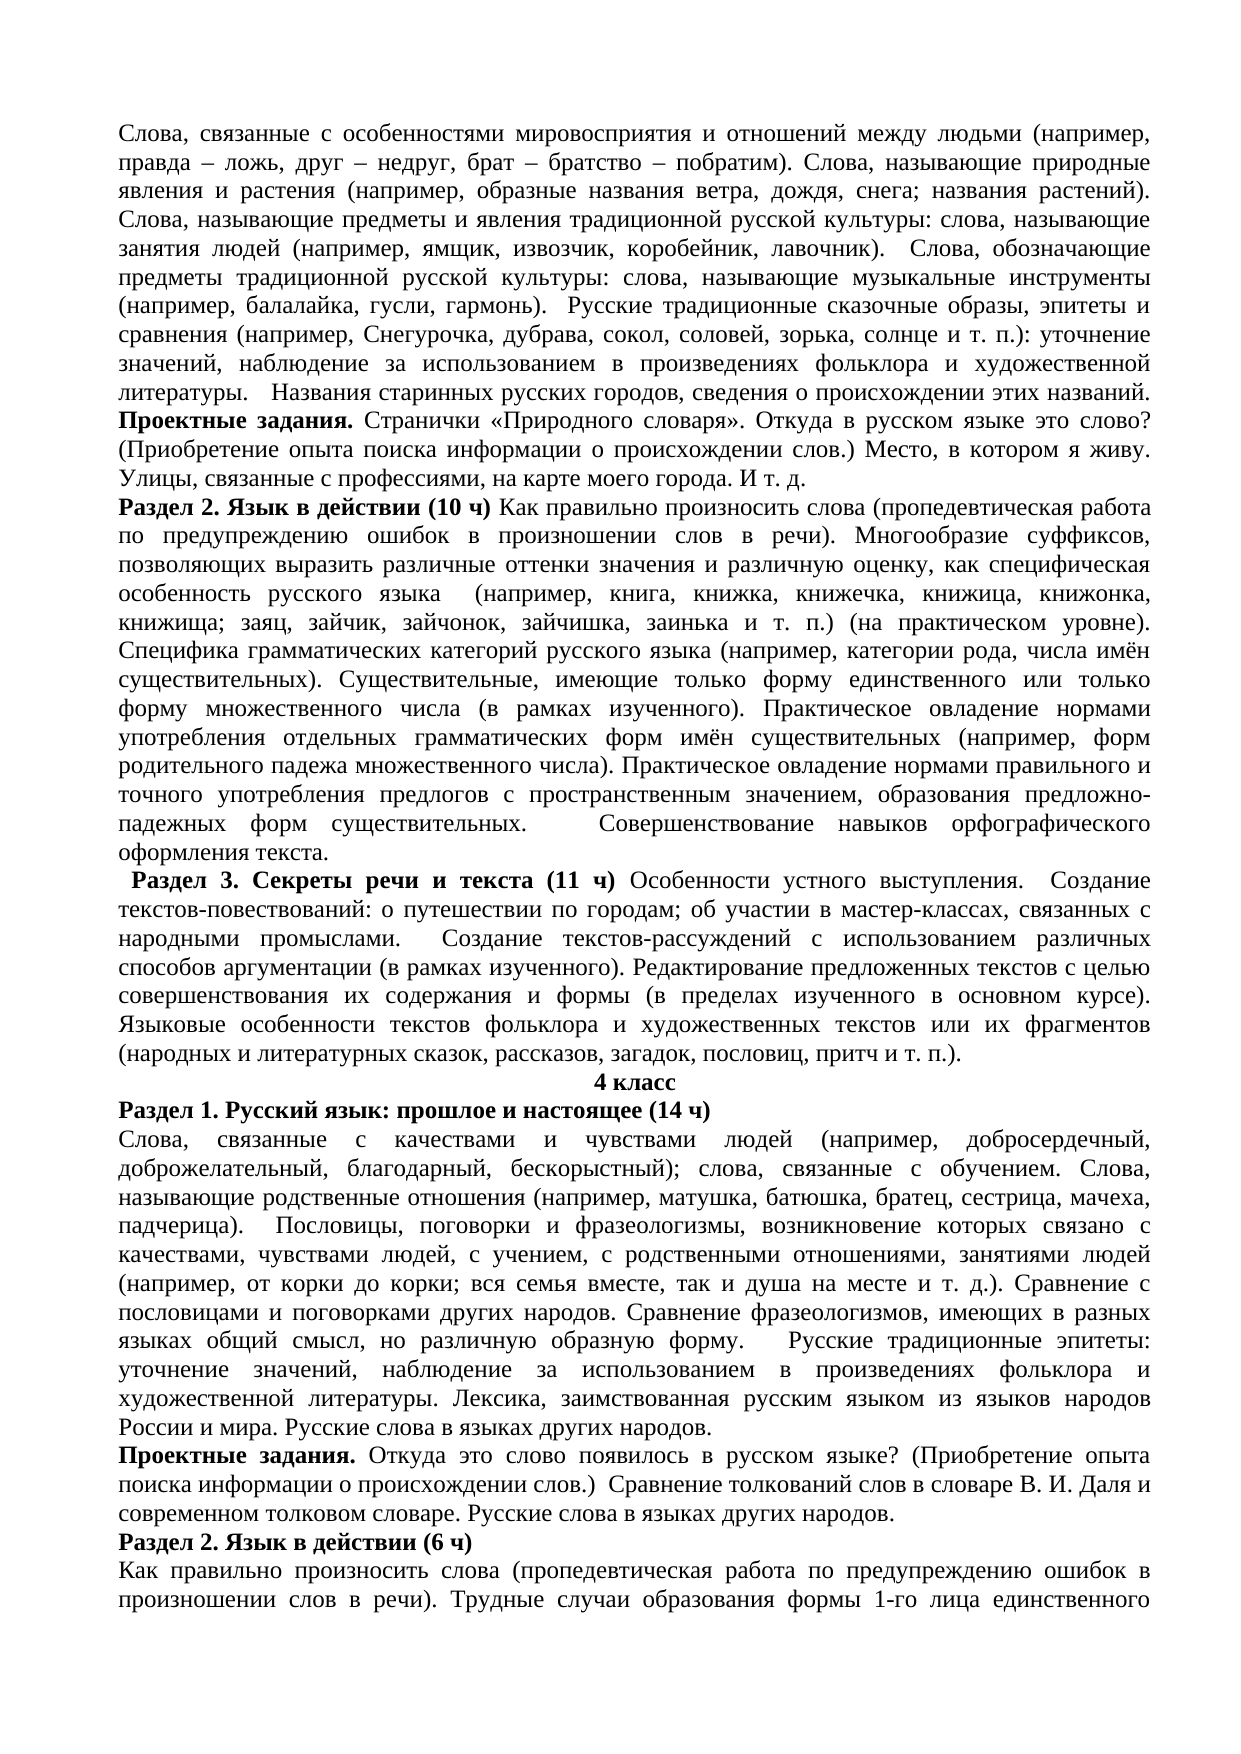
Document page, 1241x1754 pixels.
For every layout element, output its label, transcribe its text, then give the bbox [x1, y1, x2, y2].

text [118, 1556, 1152, 1613]
text Раздел 2. Язык в действии (10 ч) Как правильно произносить слова (пропедевтическая работа по предупреждению ошибок в произношении слов в речи). Многообразие суффиксов, позволяющих выразить различные оттенки значения и различную оценку, как специфическая особенность русского языка (например, книга, книжка, книжечка, книжица, книжонка, книжища; заяц, зайчик, зайчонок, зайчишка, заинька и т. п.) (на практическом уровне). Специфика грамматических категорий русского языка (например, категории рода, числа имён существительных). Существительные, имеющие только форму единственного или только форму множественного числа (в рамках изученного). Практическое овладение нормами употребления отдельных грамматических форм имён существительных (например, форм родительного падежа множественного числа). Практическое овладение нормами правильного и точного употребления предлогов с пространственным значением, образования предложно-падежных форм существительных. Совершенствование навыков орфографического оформления текста. [118, 492, 1152, 866]
text Слова, связанные с качествами и чувствами людей (например, добросердечный, доброжелательный, благодарный, бескорыстный); слова, связанные с обучением. Слова, называющие родственные отношения (например, матушка, батюшка, братец, сестрица, мачеха, падчерица). Пословицы, поговорки и фразеологизмы, возникновение которых связано с качествами, чувствами людей, с учением, с родственными отношениями, занятиями людей (например, от корки до корки; вся семья вместе, так и душа на месте и т. д.). Сравнение с пословицами и поговорками других народов. Сравнение фразеологизмов, имеющих в разных языках общий смысл, но различную образную форму. Русские традиционные эпитеты: уточнение значений, наблюдение за использованием в произведениях фольклора и художественной литературы. Лексика, заимствованная русским языком из языков народов России и мира. Русские слова в языках других народов. [118, 1124, 1152, 1441]
text Раздел 2. Язык в действии (6 ч) [118, 1527, 1152, 1556]
text Раздел 1. Русский язык: прошлое и настоящее (14 ч) [118, 1096, 1152, 1124]
text Слова, связанные с особенностями мировосприятия и отношений между людьми (например, правда – ложь, друг – недруг, брат – братство – побратим). Слова, называющие природные явления и растения (например, образные названия ветра, дождя, снега; названия растений). Слова, называющие предметы и явления традиционной русской культуры: слова, называющие занятия людей (например, ямщик, извозчик, коробейник, лавочник). Слова, обозначающие предметы традиционной русской культуры: слова, называющие музыкальные инструменты (например, балалайка, гусли, гармонь). Русские традиционные сказочные образы, эпитеты и сравнения (например, Снегурочка, дубрава, сокол, соловей, зорька, солнце и т. п.): уточнение значений, наблюдение за использованием в произведениях фольклора и художественной литературы. Названия старинных русских городов, сведения о происхождении этих названий. Проектные задания. Странички «Природного словаря». Откуда в русском языке это слово? (Приобретение опыта поиска информации о происхождении слов.) Место, в котором я живу. Улицы, связанные с профессиями, на карте моего города. И т. д. [118, 118, 1152, 492]
text 4 класс [118, 1067, 1152, 1096]
text Раздел 3. Секреты речи и текста (11 ч) Особенности устного выступления. Создание текстов-повествований: о путешествии по городам; об участии в мастер-классах, связанных с народными промыслами. Создание текстов-рассуждений с использованием различных способов аргументации (в рамках изученного). Редактирование предложенных текстов с целью совершенствования их содержания и формы (в пределах изученного в основном курсе). Языковые особенности текстов фольклора и художественных текстов или их фрагментов (народных и литературных сказок, рассказов, загадок, пословиц, притч и т. п.). [118, 866, 1152, 1067]
text Проектные задания. Откуда это слово появилось в русском языке? (Приобретение опыта поиска информации о происхождении слов.) Сравнение толкований слов в словаре В. И. Даля и современном толковом словаре. Русские слова в языках других народов. [118, 1441, 1152, 1527]
